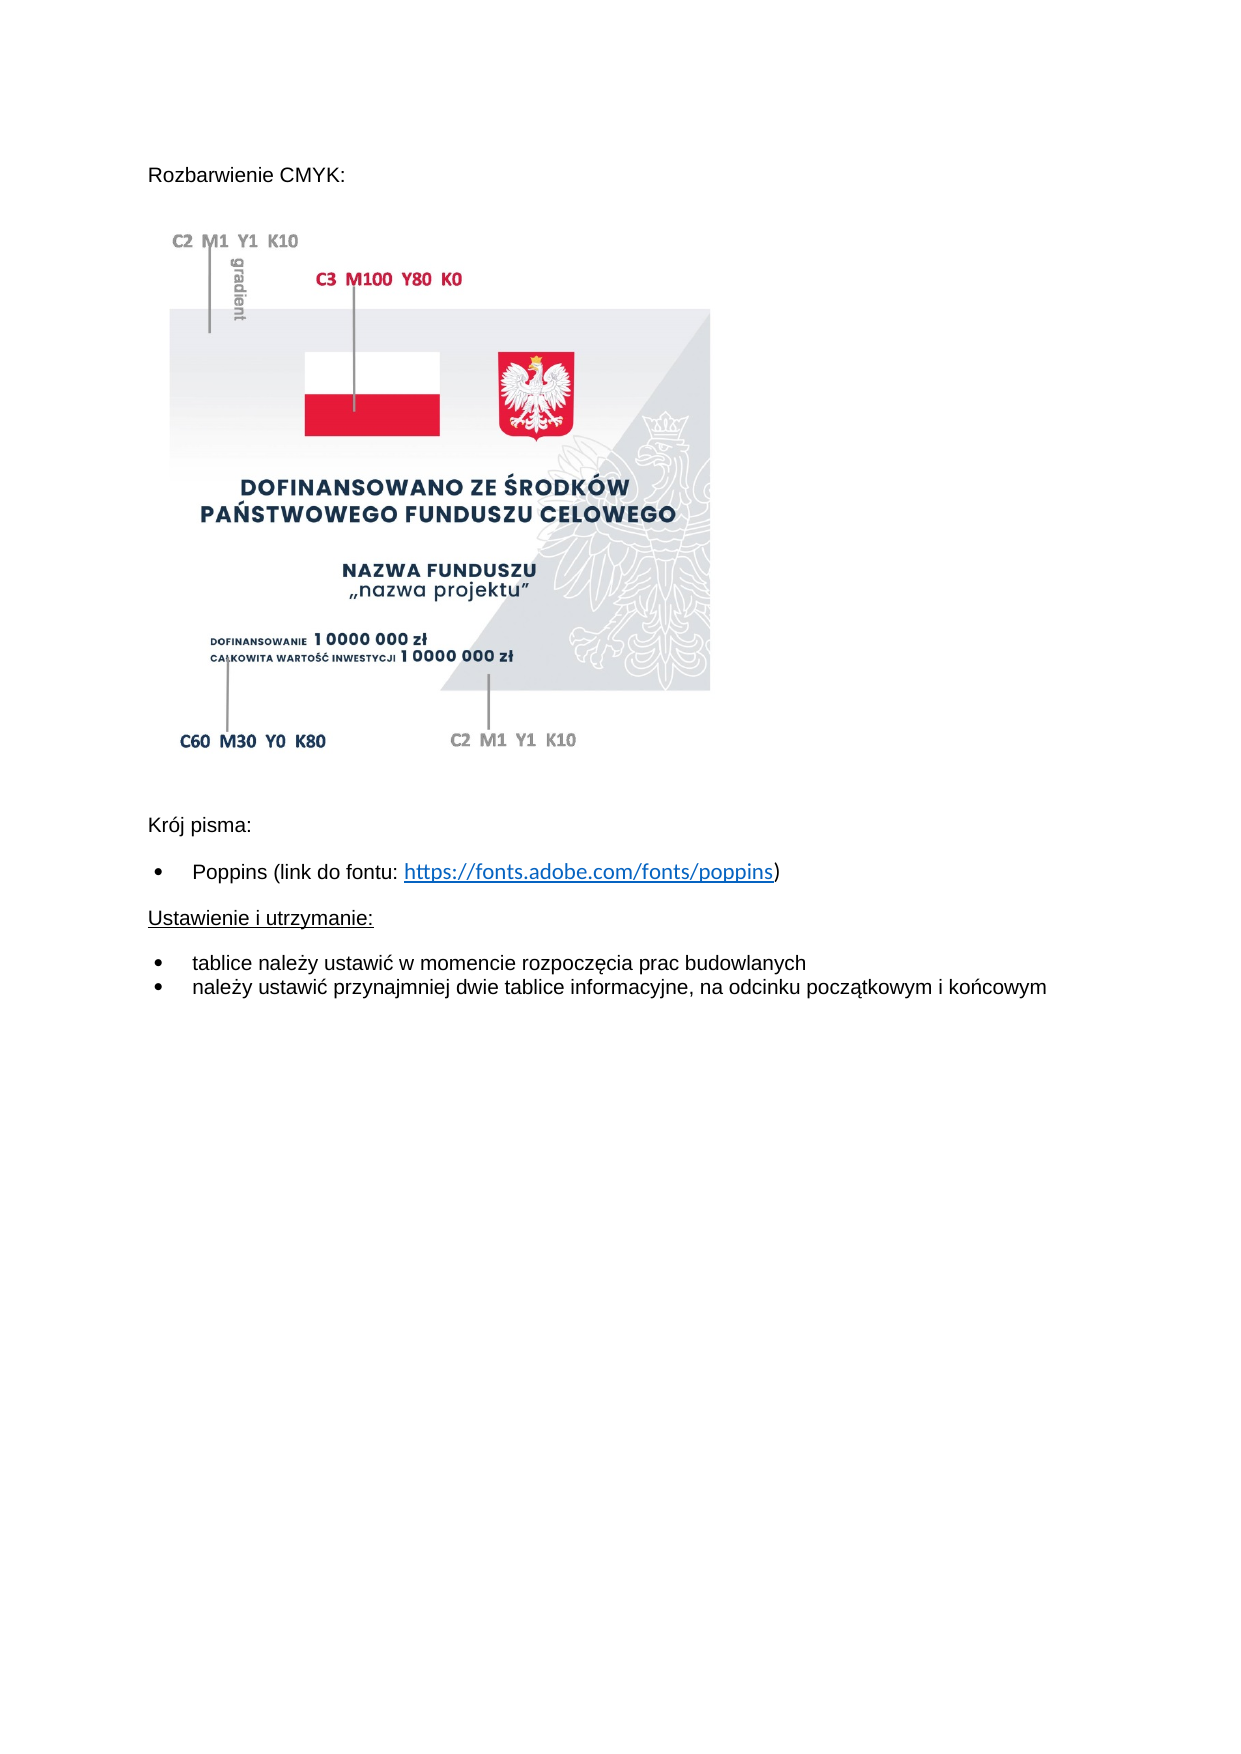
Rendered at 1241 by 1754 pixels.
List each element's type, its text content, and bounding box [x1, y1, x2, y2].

text Krój pisma: [148, 812, 1093, 836]
picture [147, 207, 732, 792]
text Rozbarwienie CMYK: [148, 162, 1093, 186]
list Poppins (link do fontu: https://fonts.adobe.com/fonts/poppins) [154, 857, 1093, 885]
list tablice należy ustawić w momencie rozpoczęcia prac budowlanych [154, 951, 1093, 975]
list należy ustawić przynajmniej dwie tablice informacyjne, na odcinku początkowym i końcowym [154, 975, 1093, 999]
text Ustawienie i utrzymanie: [148, 906, 1093, 930]
